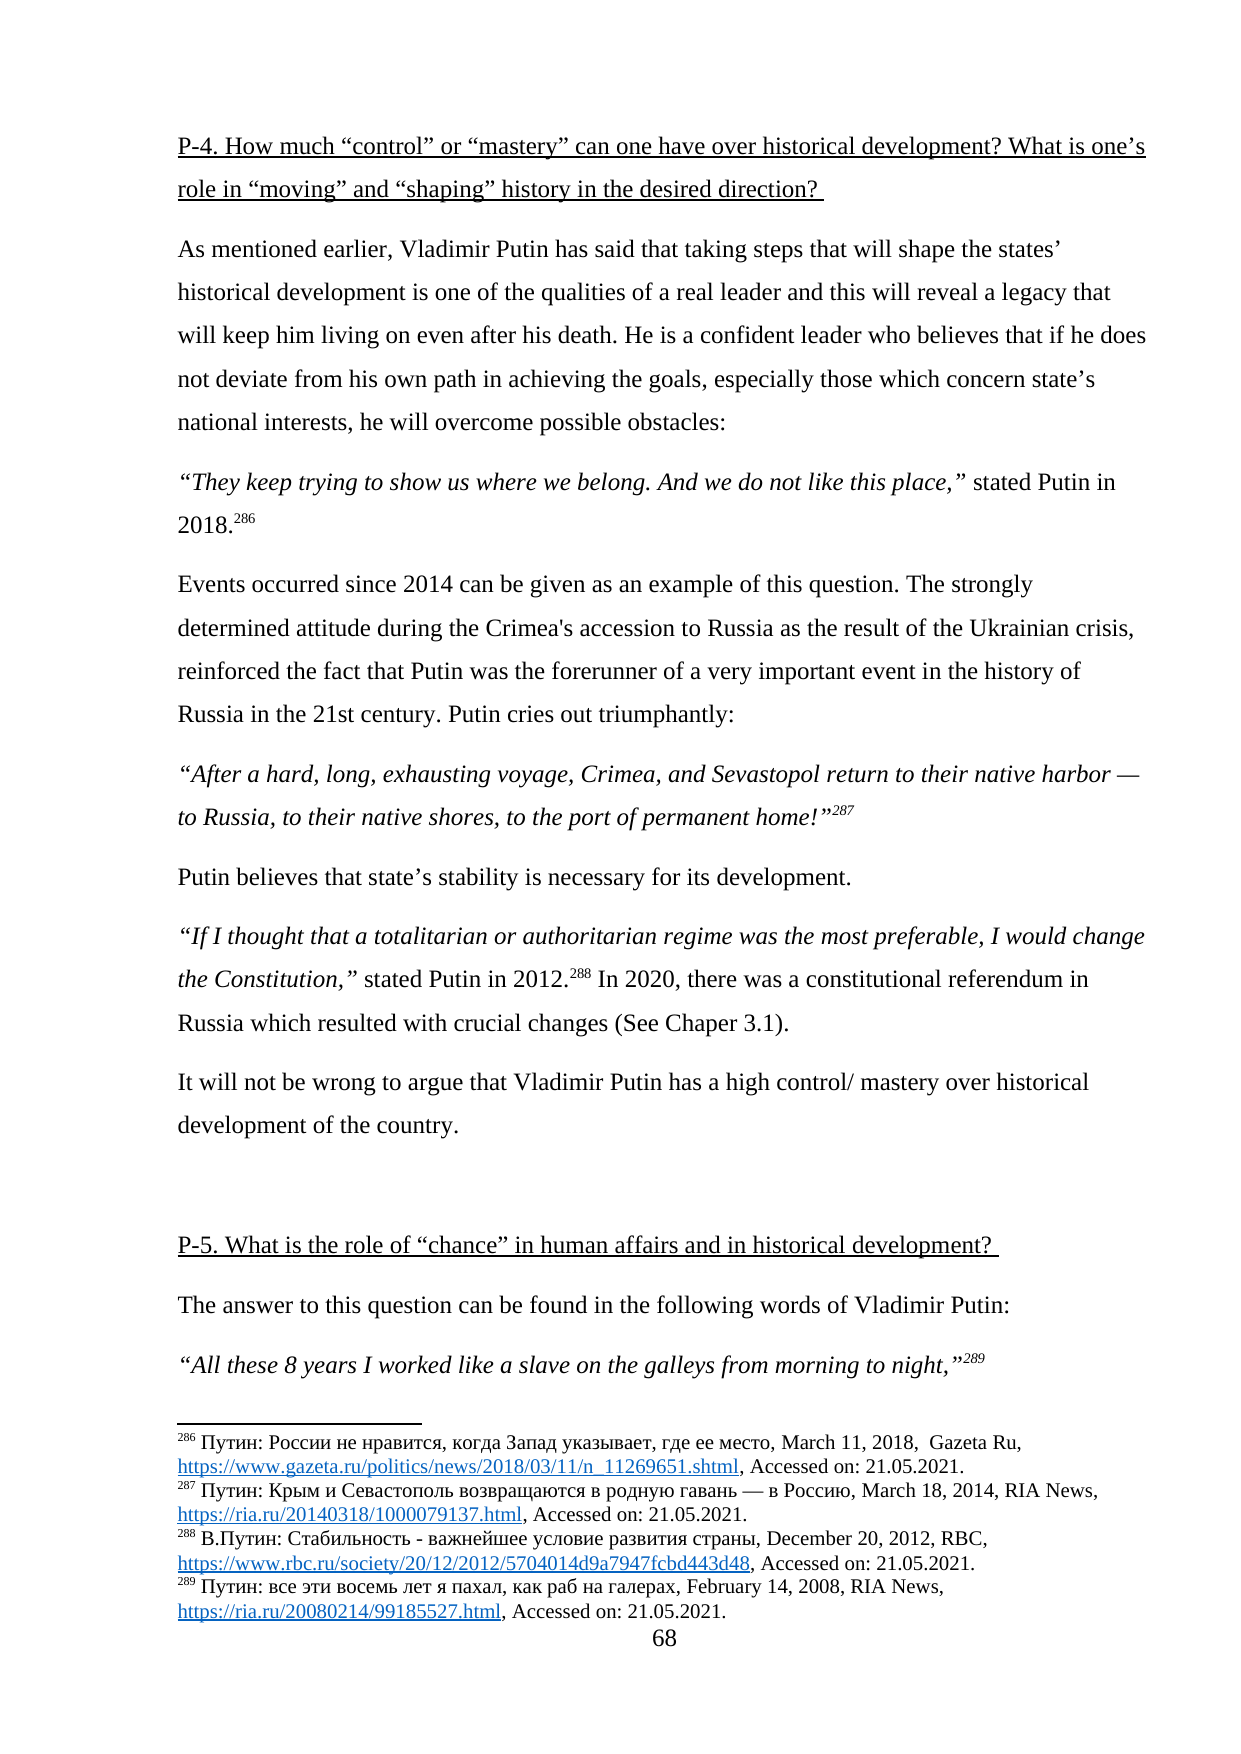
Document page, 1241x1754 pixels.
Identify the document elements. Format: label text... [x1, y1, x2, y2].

text As mentioned earlier, Vladimir Putin has said that taking steps that will shape the states’ historical development is one of the qualities of a real leader and this will reveal a legacy that will keep him living on even after his death. He is a confident leader who believes that if he does not deviate from his own path in achieving the goals, especially those which concern state’s national interests, he will overcome possible obstacles: [177, 234, 1152, 436]
text P-4. How much “control” or “mastery” can one have over historical development? What is one’s role in “moving” and “shaping” history in the desired direction? [177, 131, 1152, 203]
text Events occurred since 2014 can be given as an example of this question. The strongly determined attitude during the Crimea's accession to Russia as the result of the Ukrainian crisis, reinforced the fact that Putin was the forerunner of a very important event in the history of Russia in the 21st century. Putin cries out triumphantly: [177, 569, 1152, 728]
text “After a hard, long, exhausting voyage, Crimea, and Sevastopol return to their native harbor — to Russia, to their native shores, to the port of permanent home!” [177, 759, 1152, 831]
text “They keep trying to show us where we belong. And we do not like this place,” stated Putin in 2018. [177, 467, 1152, 538]
text It will not be wrong to argue that Vladimir Putin has a high control/ mastery over historical development of the country. [177, 1067, 1152, 1139]
text The answer to this question can be found in the following words of Vladimir Putin: [177, 1290, 1152, 1319]
text Putin believes that state’s stability is necessary for its development. [177, 862, 1152, 890]
text “All these 8 years I worked like a slave on the galleys from morning to night,” [177, 1350, 1152, 1378]
text “If I thought that a totalitarian or authoritarian regime was the most preferable, I would change the Constitution,” stated Putin in 2012. In 2020, there was a constitutional referendum in Russia which resulted with crucial changes (See Chaper 3.1). [177, 921, 1152, 1036]
text P-5. What is the role of “chance” in human affairs and in historical development? [177, 1230, 1152, 1259]
